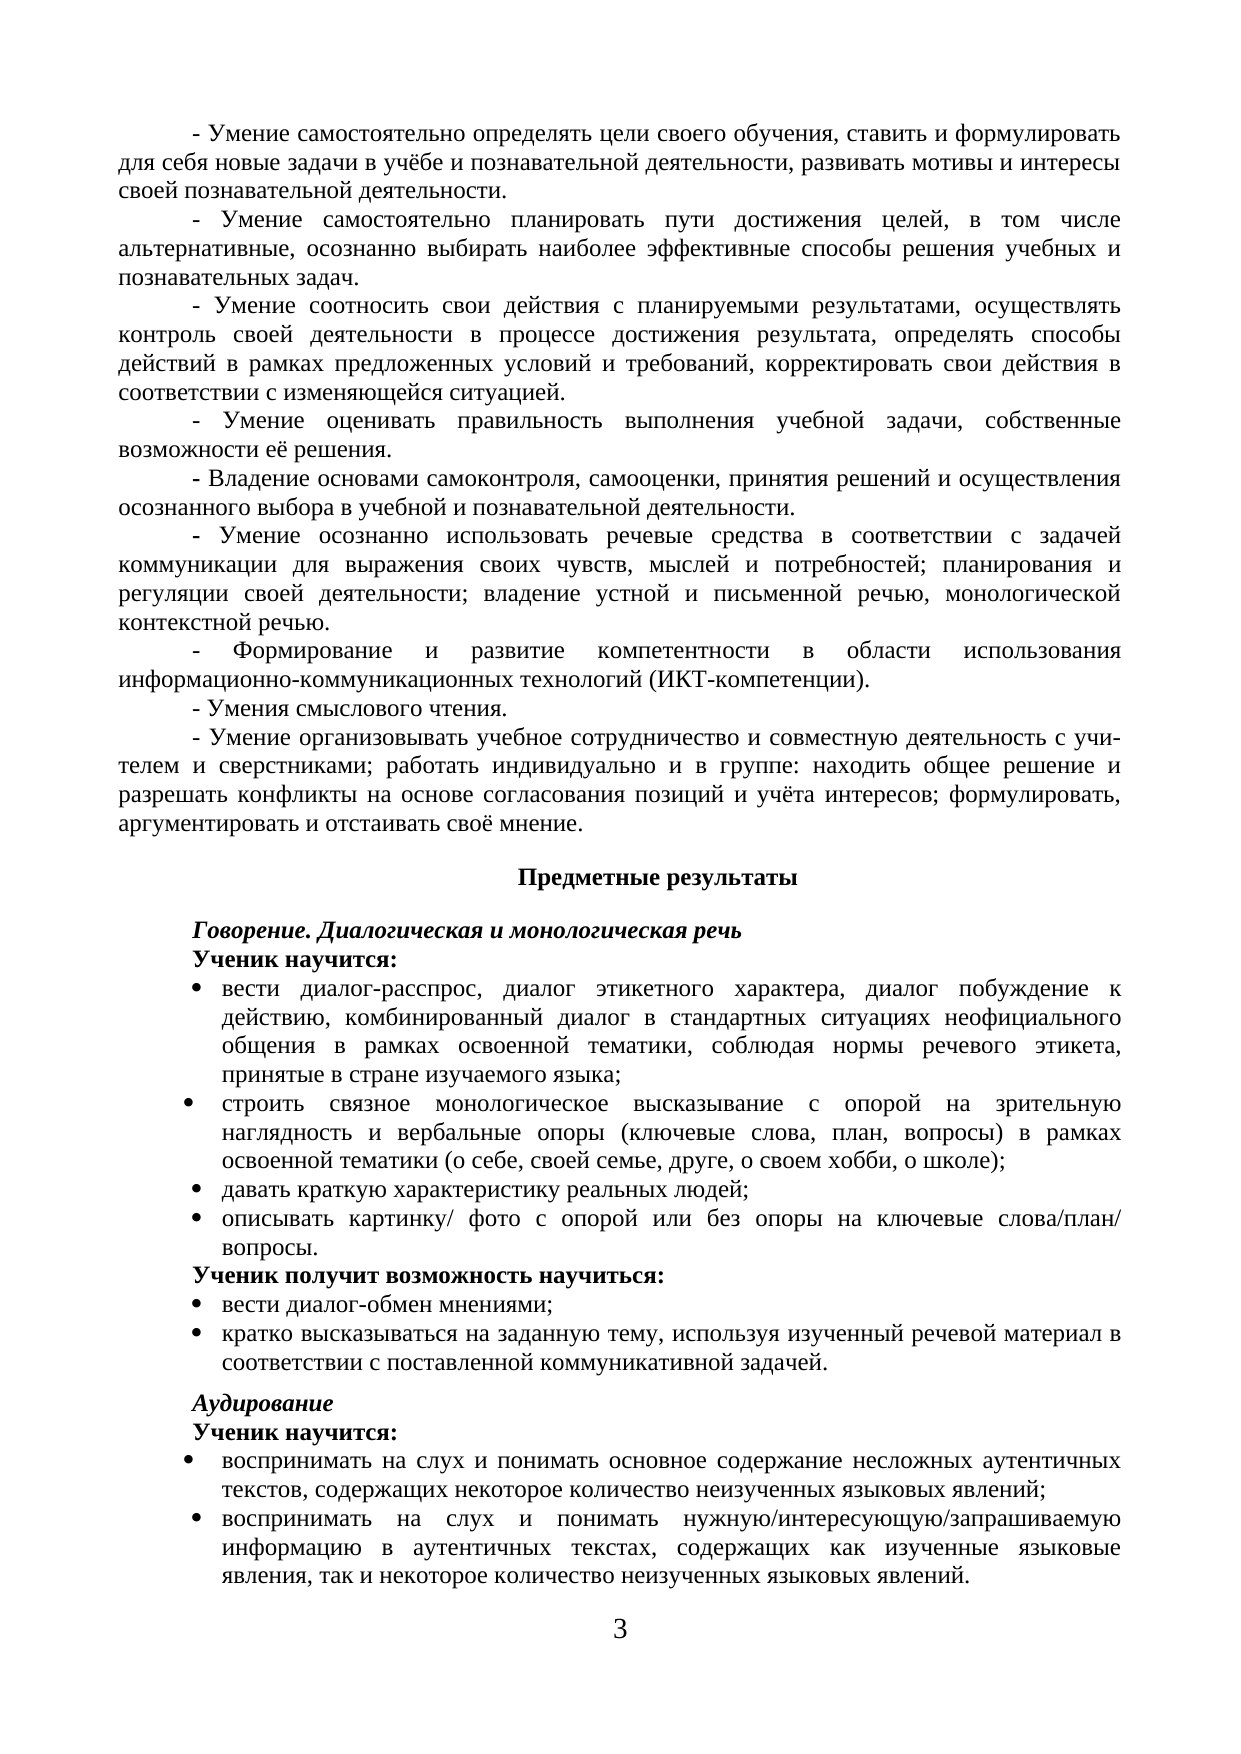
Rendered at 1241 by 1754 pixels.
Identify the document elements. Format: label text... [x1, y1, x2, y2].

text Ученик научится: [118, 944, 1122, 973]
list вести диалог-обмен мнениями; [192, 1289, 1122, 1318]
list описывать картинку/ фото с опорой или без опоры на ключевые слова/план/ вопросы. [192, 1203, 1122, 1261]
text - Умение оценивать правильность выполнения учебной задачи, собственные возможности её решения. [118, 406, 1122, 463]
text - Умение осознанно использовать речевые средства в соответствии с задачей коммуникации для выражения своих чувств, мыслей и потребностей; планирования и регуляции своей деятельности; владение устной и письменной речью, монологической контекстной речью. [118, 521, 1122, 636]
text - Умение соотносить свои действия с планируемыми результатами, осуществлять контроль своей деятельности в процессе достижения результата, определять способы действий в рамках предложенных условий и требований, корректировать свои действия в соответствии с изменяющейся ситуацией. [118, 291, 1122, 406]
text - Умения смыслового чтения. [118, 693, 1122, 722]
list кратко высказываться на заданную тему, используя изученный речевой материал в соответствии с поставленной коммуникативной задачей. [192, 1318, 1122, 1376]
list строить связное монологическое высказывание с опорой на зрительную наглядность и вербальные опоры (ключевые слова, план, вопросы) в рамках освоенной тематики (о себе, своей семье, друге, о своем хобби, о школе); [184, 1088, 1122, 1174]
text - Владение основами самоконтроля, самооценки, принятия решений и осуществления осознанного выбора в учебной и познавательной деятельности. [118, 463, 1122, 521]
text Предметные результаты [193, 862, 1122, 891]
list воспринимать на слух и понимать основное содержание несложных аутентичных текстов, содержащих некоторое количество неизученных языковых явлений; [184, 1446, 1122, 1503]
text Аудирование [118, 1388, 1122, 1417]
text Ученик получит возможность научиться: [118, 1261, 1122, 1289]
list воспринимать на слух и понимать нужную/интересующую/запрашиваемую информацию в аутентичных текстах, содержащих как изученные языковые явления, так и некоторое количество неизученных языковых явлений. [192, 1503, 1122, 1589]
text - Умение самостоятельно планировать пути достижения целей, в том числе альтернативные, осознанно выбирать наиболее эффективные способы решения учебных и познавательных задач. [118, 204, 1122, 291]
list вести диалог-расспрос, диалог этикетного характера, диалог побуждение к действию, комбинированный диалог в стандартных ситуациях неофициального общения в рамках освоенной тематики, соблюдая нормы речевого этикета, принятые в стране изучаемого языка; [192, 973, 1122, 1088]
text Говорение. Диалогическая и монологическая речь [118, 916, 1122, 944]
text Ученик научится: [118, 1417, 1122, 1446]
text - Умение самостоятельно определять цели своего обучения, ставить и формулировать для себя новые задачи в учёбе и познавательной деятельности, развивать мотивы и интересы своей познавательной деятельности. [118, 118, 1122, 204]
list давать краткую характеристику реальных людей; [192, 1174, 1122, 1203]
text - Формирование и развитие компетентности в области использования информационно-коммуникационных технологий (ИКТ-компетенции). [118, 636, 1122, 693]
text - Умение организовывать учебное сотрудничество и совместную деятельность с учи-телем и сверстниками; работать индивидуально и в группе: находить общее решение и разрешать конфликты на основе согласования позиций и учёта интересов; формулировать, аргументировать и отстаивать своё мнение. [118, 722, 1122, 837]
